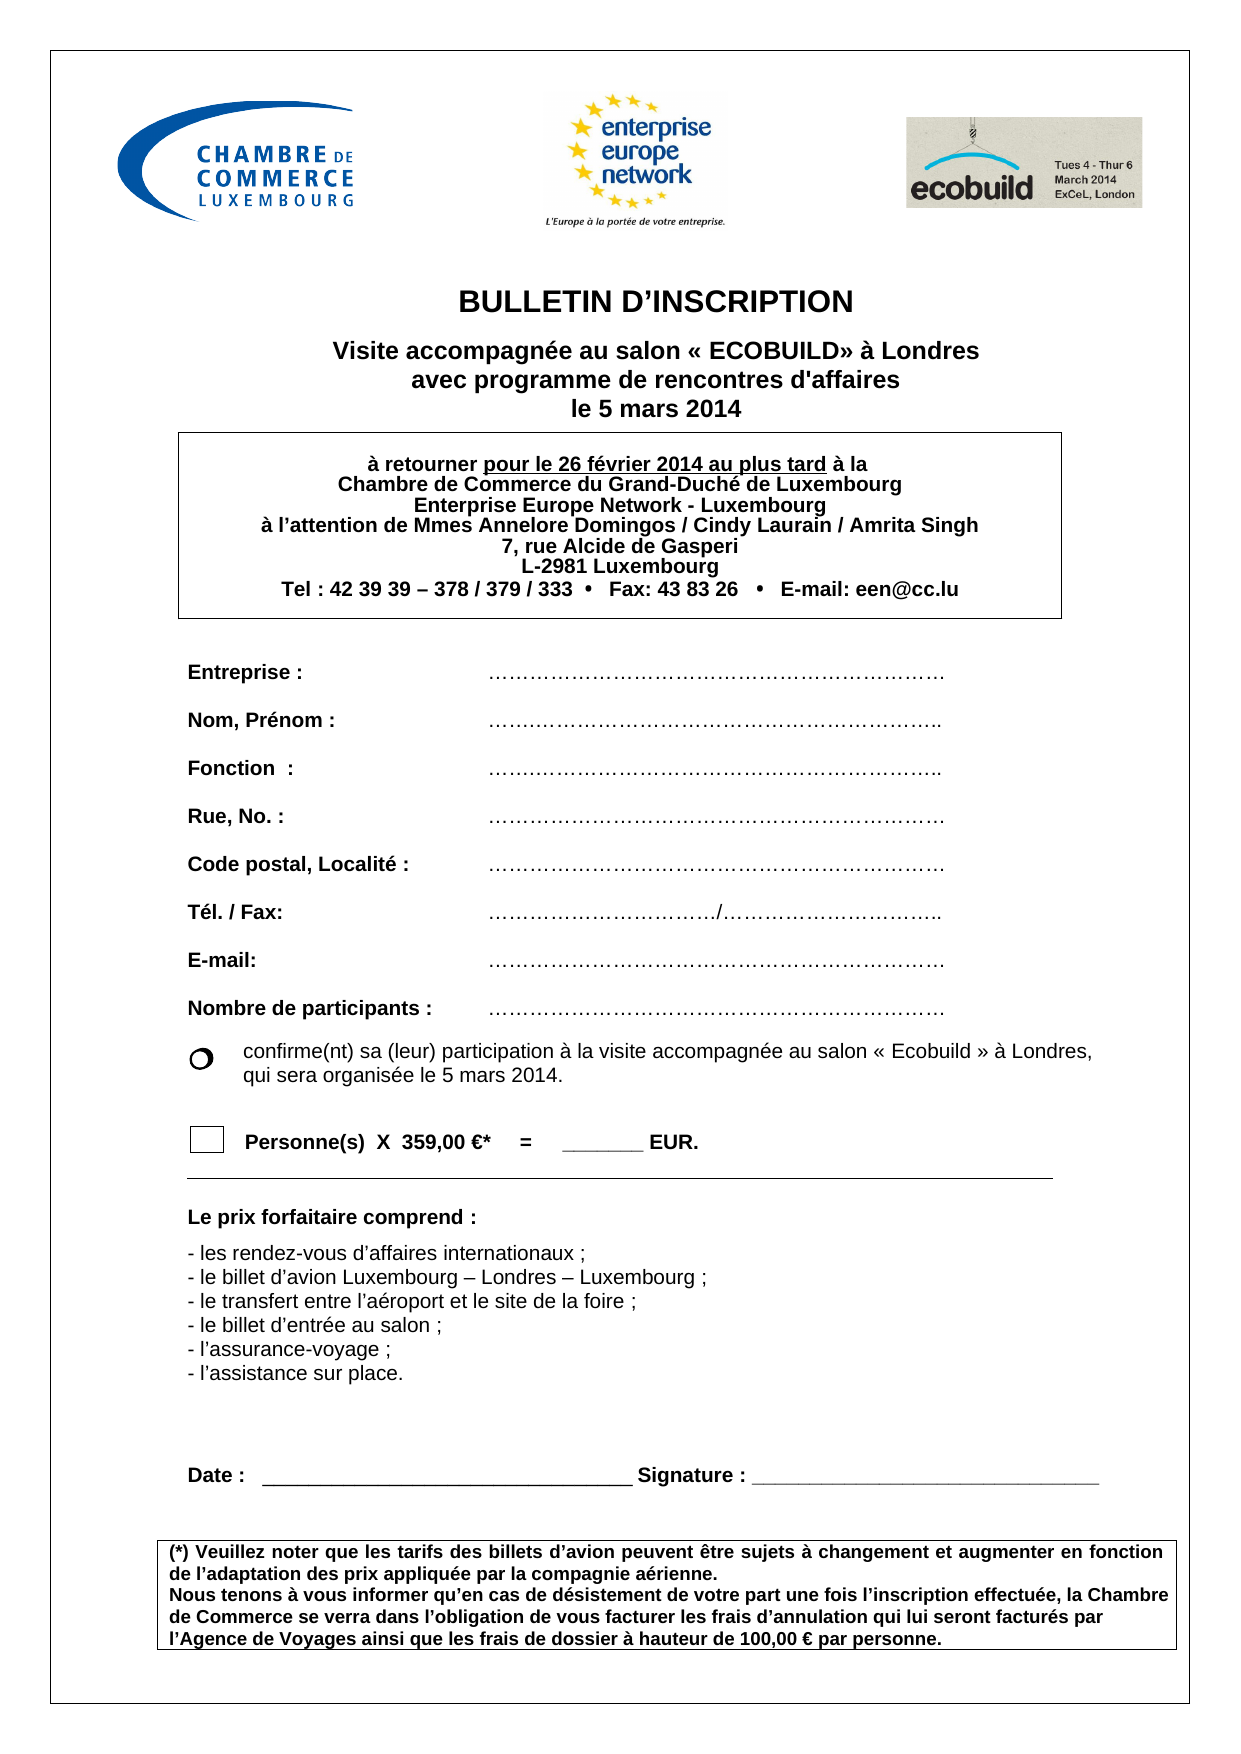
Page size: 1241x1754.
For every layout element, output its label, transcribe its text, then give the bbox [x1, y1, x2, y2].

text Nom, Prénom : …….………………………………………………….. [187, 708, 1053, 732]
table_header [176, 1039, 232, 1086]
subtitle à retourner pour le 26 février 2014 au plus tard à la Chambre de Commerce du Grand-Duché de Luxembourg [187, 455, 1053, 496]
text - les rendez-vous d’affaires internationaux ; [187, 1241, 1053, 1264]
text Rue, No. : ………………………………………………………… [187, 804, 1053, 828]
subtitle L-2981 Luxembourg [187, 557, 1053, 574]
text à l’attention de Mmes Annelore Domingos / Cindy Laurain / Amrita Singh [187, 516, 1053, 537]
text Entreprise : ………………………………………………………… [187, 660, 1053, 684]
subtitle Tel : 42 39 39 – 378 / 379 / 333 • Fax: 43 83 26 • E-mail: een@cc.lu [179, 574, 1061, 618]
picture [543, 91, 728, 231]
picture [906, 117, 1143, 208]
picture [117, 101, 353, 222]
text Fonction : …….………………………………………………….. [187, 756, 1053, 780]
subtitle avec programme de rencontres d'affaires [187, 365, 1125, 393]
text Nombre de participants : ………………………………………………………… [187, 995, 1053, 1019]
table_header (*) Veuillez noter que les tarifs des billets d’avion peuvent être sujets à changement et augmenter en fonction de l’adaptation des prix appliquée par la compagnie aérienne. Nous tenons à vous informer qu’en cas de désistement de votre part une fois l’inscription effectuée, la Chambre de Commerce se verra dans l’obligation de vous facturer les frais d’annulation qui lui seront facturés par l’Agence de Voyages ainsi que les frais de dossier à hauteur de 100,00 € par personne. [158, 1541, 1176, 1649]
text Code postal, Localité : ………………………………………………………… [187, 852, 1053, 876]
text Enterprise Europe Network - Luxembourg [187, 496, 1053, 516]
text - l’assurance-voyage ; [187, 1336, 1053, 1360]
text 7, rue Alcide de Gasperi [187, 537, 1053, 557]
subtitle le 5 mars 2014 [187, 393, 1125, 422]
subtitle BULLETIN D’INSCRIPTION [187, 283, 1125, 319]
text Le prix forfaitaire comprend : [187, 1204, 1107, 1228]
text Personne(s) X 359,00 €* = _______ EUR. [224, 1129, 1053, 1153]
table_header confirme(nt) sa (leur) participation à la visite accompagnée au salon « Ecobuild » à Londres, qui sera organisée le 5 mars 2014. [232, 1039, 1132, 1086]
text - le transfert entre l’aéroport et le site de la foire ; [187, 1288, 1053, 1312]
text - le billet d’avion Luxembourg – Londres – Luxembourg ; [187, 1264, 1053, 1288]
text Date : ________________________________ Signature : ______________________________ [187, 1463, 1117, 1487]
text - le billet d’entrée au salon ; [187, 1312, 1053, 1336]
text E-mail: ………………………………………………………… [187, 947, 1053, 971]
text Tél. / Fax: ……………………………/………………………….. [187, 899, 1053, 923]
text - l’assistance sur place. [187, 1360, 1053, 1384]
subtitle Visite accompagnée au salon « ECOBUILD» à Londres [187, 336, 1125, 365]
